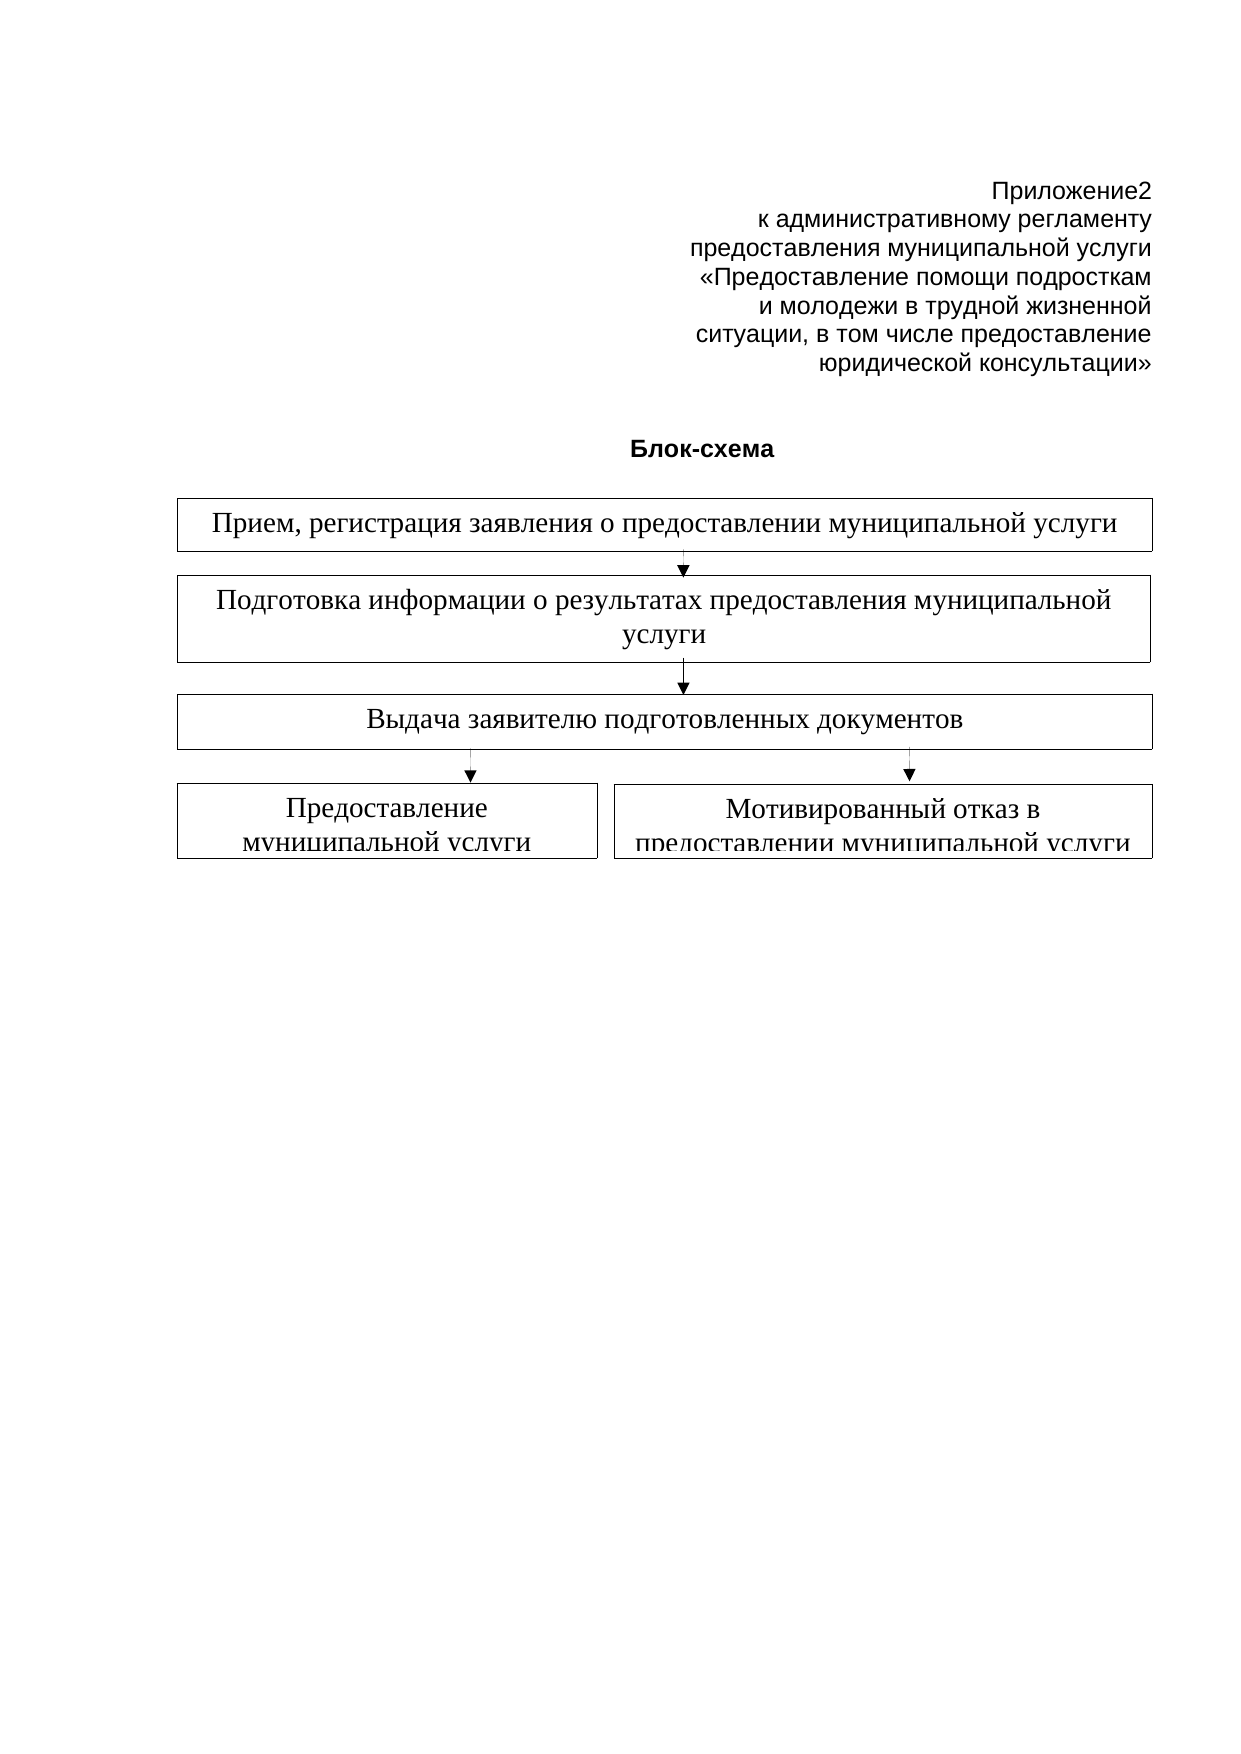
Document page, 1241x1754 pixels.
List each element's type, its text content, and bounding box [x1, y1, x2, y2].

text «Предоставление помощи подросткам [177, 262, 1152, 291]
text и молодежи в трудной жизненной [177, 291, 1152, 319]
list Приложение2 [281, 176, 1152, 204]
text к административному регламенту [281, 204, 1152, 233]
text ситуации, в том числе предоставление [177, 319, 1152, 348]
text предоставления муниципальной услуги [281, 233, 1152, 262]
text юридической консультации» [177, 348, 1152, 377]
text Блок-схема [177, 434, 1152, 463]
